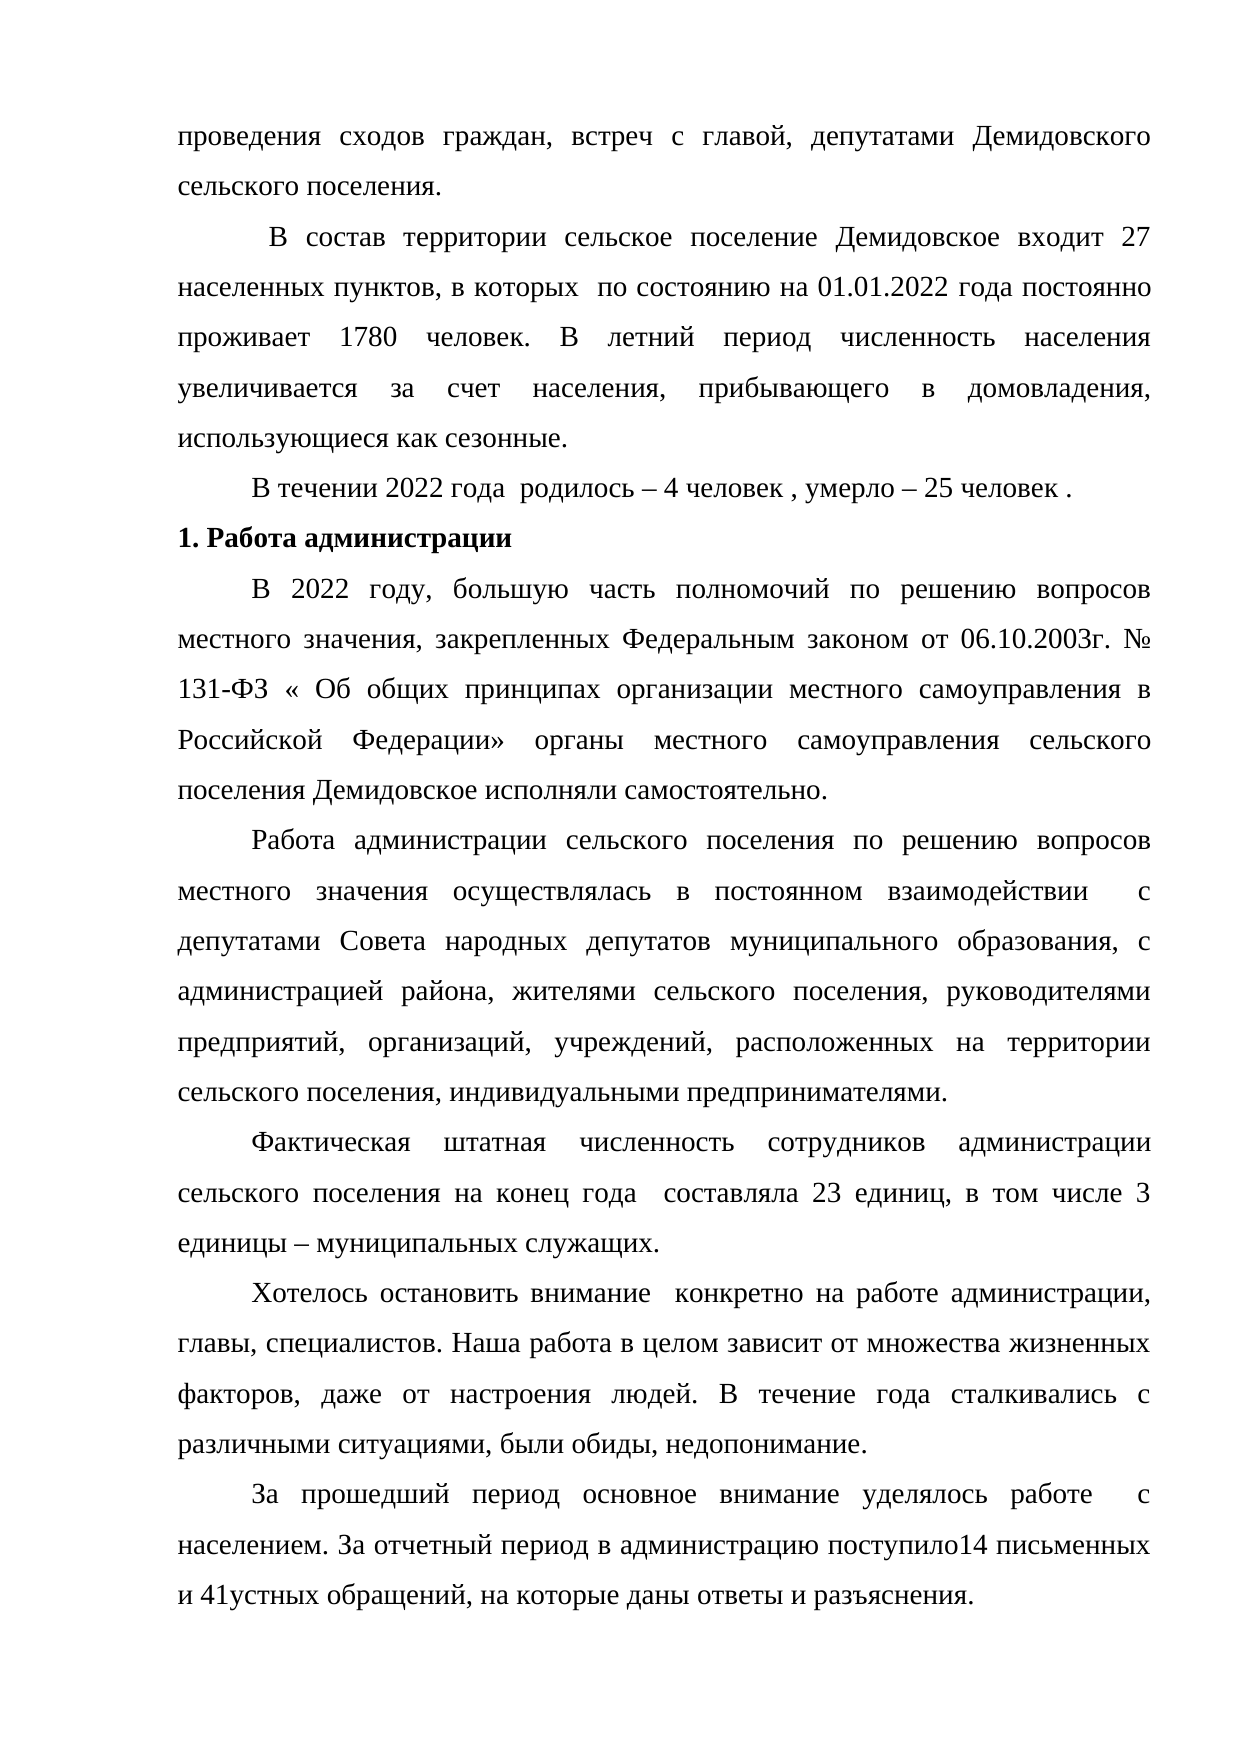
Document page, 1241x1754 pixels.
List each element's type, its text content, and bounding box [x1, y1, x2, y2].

text За прошедший период основное внимание уделялось работе с населением. За отчетный период в администрацию поступило14 письменных и 41устных обращений, на которые даны ответы и разъяснения. [177, 1477, 1152, 1611]
text В течении 2022 года родилось – 4 человек , умерло – 25 человек . [177, 470, 1152, 504]
text Фактическая штатная численность сотрудников администрации сельского поселения на конец года составляла 23 единиц, в том числе 3 единицы – муниципальных служащих. [177, 1124, 1152, 1258]
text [177, 118, 1152, 202]
text В 2022 году, большую часть полномочий по решению вопросов местного значения, закрепленных Федеральным законом от 06.10.2003г. № 131-ФЗ « Об общих принципах организации местного самоуправления в Российской Федерации» органы местного самоуправления сельского поселения Демидовское исполняли самостоятельно. [177, 571, 1152, 806]
text Хотелось остановить внимание конкретно на работе администрации, главы, специалистов. Наша работа в целом зависит от множества жизненных факторов, даже от настроения людей. В течение года сталкивались с различными ситуациями, были обиды, недопонимание. [177, 1275, 1152, 1460]
text В состав территории сельское поселение Демидовское входит 27 населенных пунктов, в которых по состоянию на 01.01.2022 года постоянно проживает 1780 человек. В летний период численность населения увеличивается за счет населения, прибывающего в домовладения, использующиеся как сезонные. [177, 219, 1152, 453]
text Работа администрации сельского поселения по решению вопросов местного значения осуществлялась в постоянном взаимодействии с депутатами Совета народных депутатов муниципального образования, с администрацией района, жителями сельского поселения, руководителями предприятий, организаций, учреждений, расположенных на территории сельского поселения, индивидуальными предпринимателями. [177, 822, 1152, 1108]
text 1. Работа администрации [177, 521, 1152, 554]
